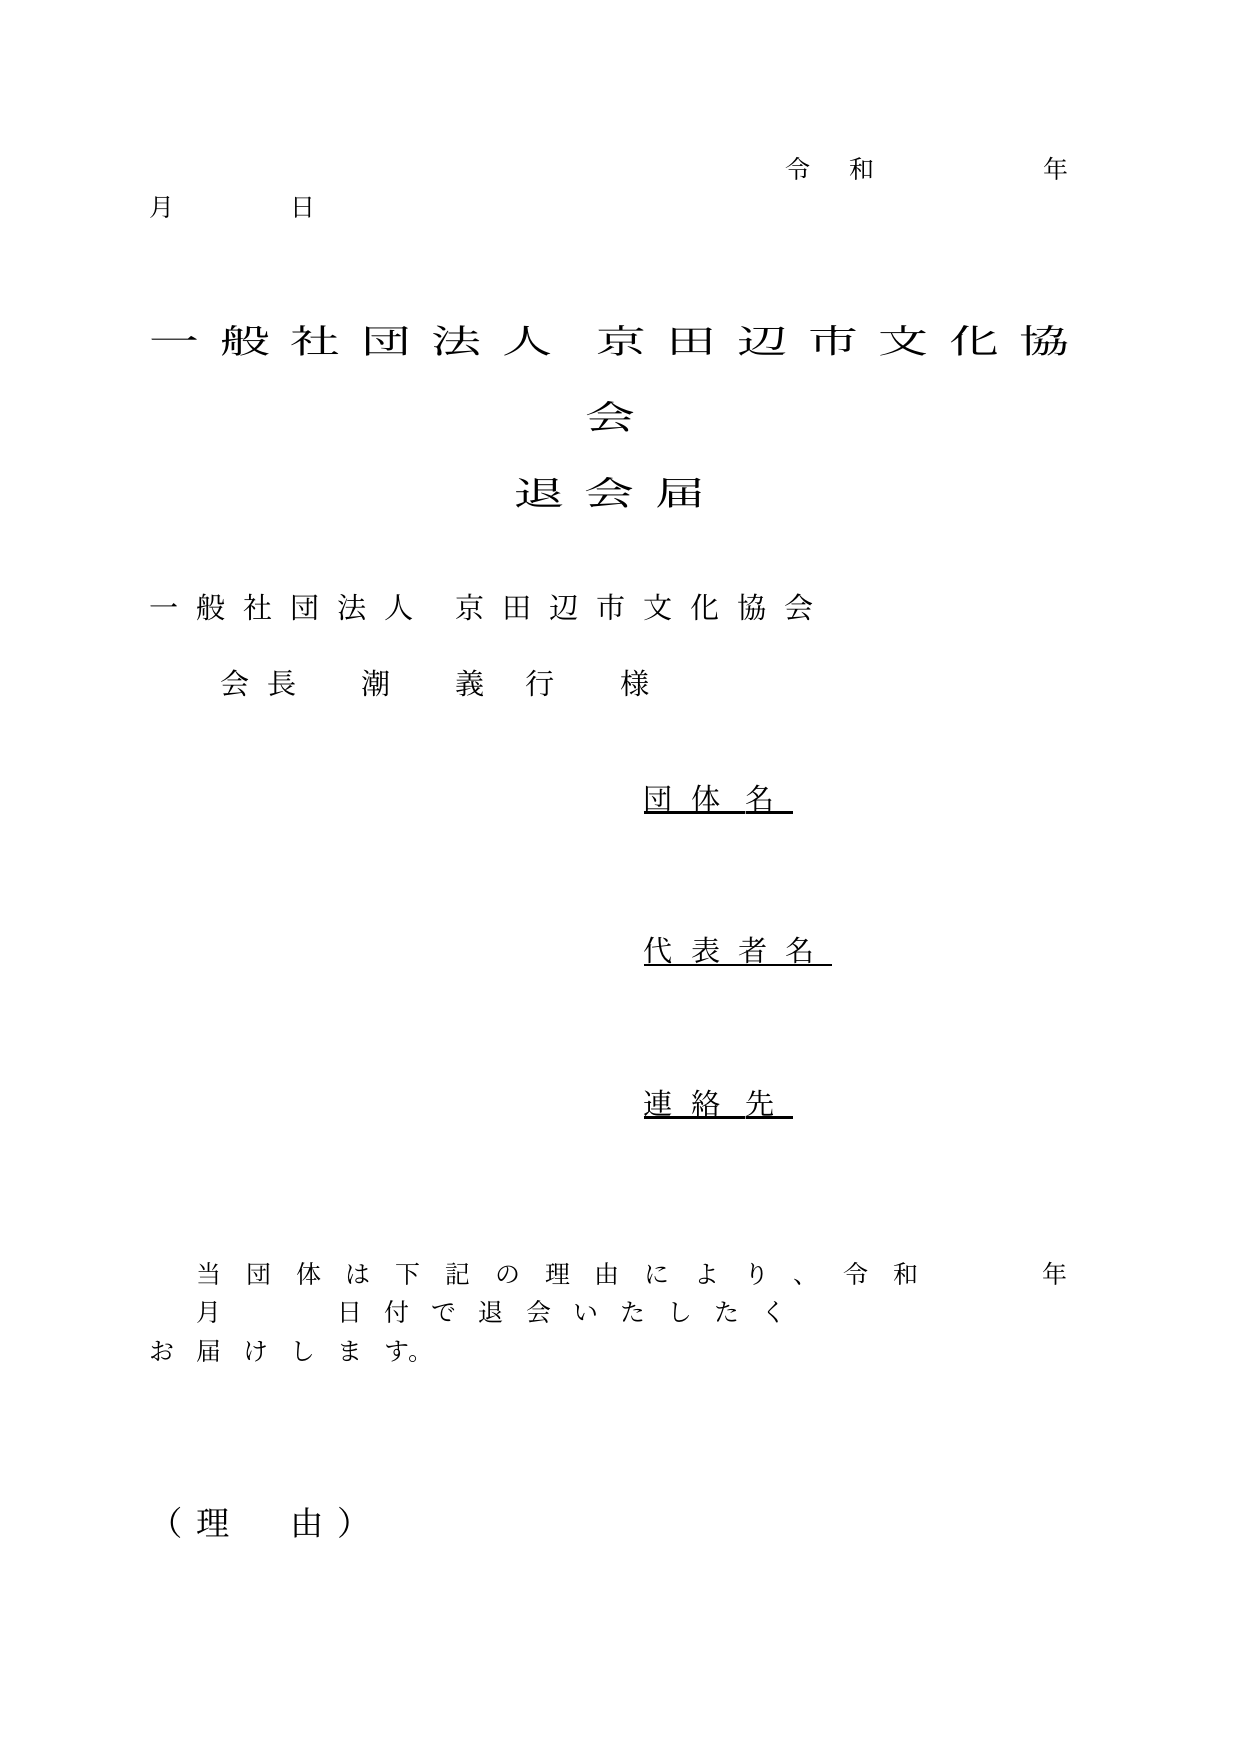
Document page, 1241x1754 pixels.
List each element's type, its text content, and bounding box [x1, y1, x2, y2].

text 当団体は下記の理由により、令和 年 月 日付で退会いたしたく [176, 1254, 1091, 1330]
text 一般社団法人 京田辺市文化協会 [149, 568, 1091, 644]
text 退会届 [149, 453, 1091, 529]
text 会長 潮 義 行 様 [149, 644, 1091, 720]
text 代表者名 [149, 911, 1091, 987]
text 連絡先 [150, 1063, 1091, 1139]
text （理 由） [149, 1483, 1091, 1559]
text お届けします。 [149, 1330, 1091, 1368]
text 団体名 [150, 758, 1091, 834]
text 一般社団法人 京田辺市文化協会 [149, 301, 1091, 453]
text 令和 年 月 日 [149, 148, 1091, 224]
